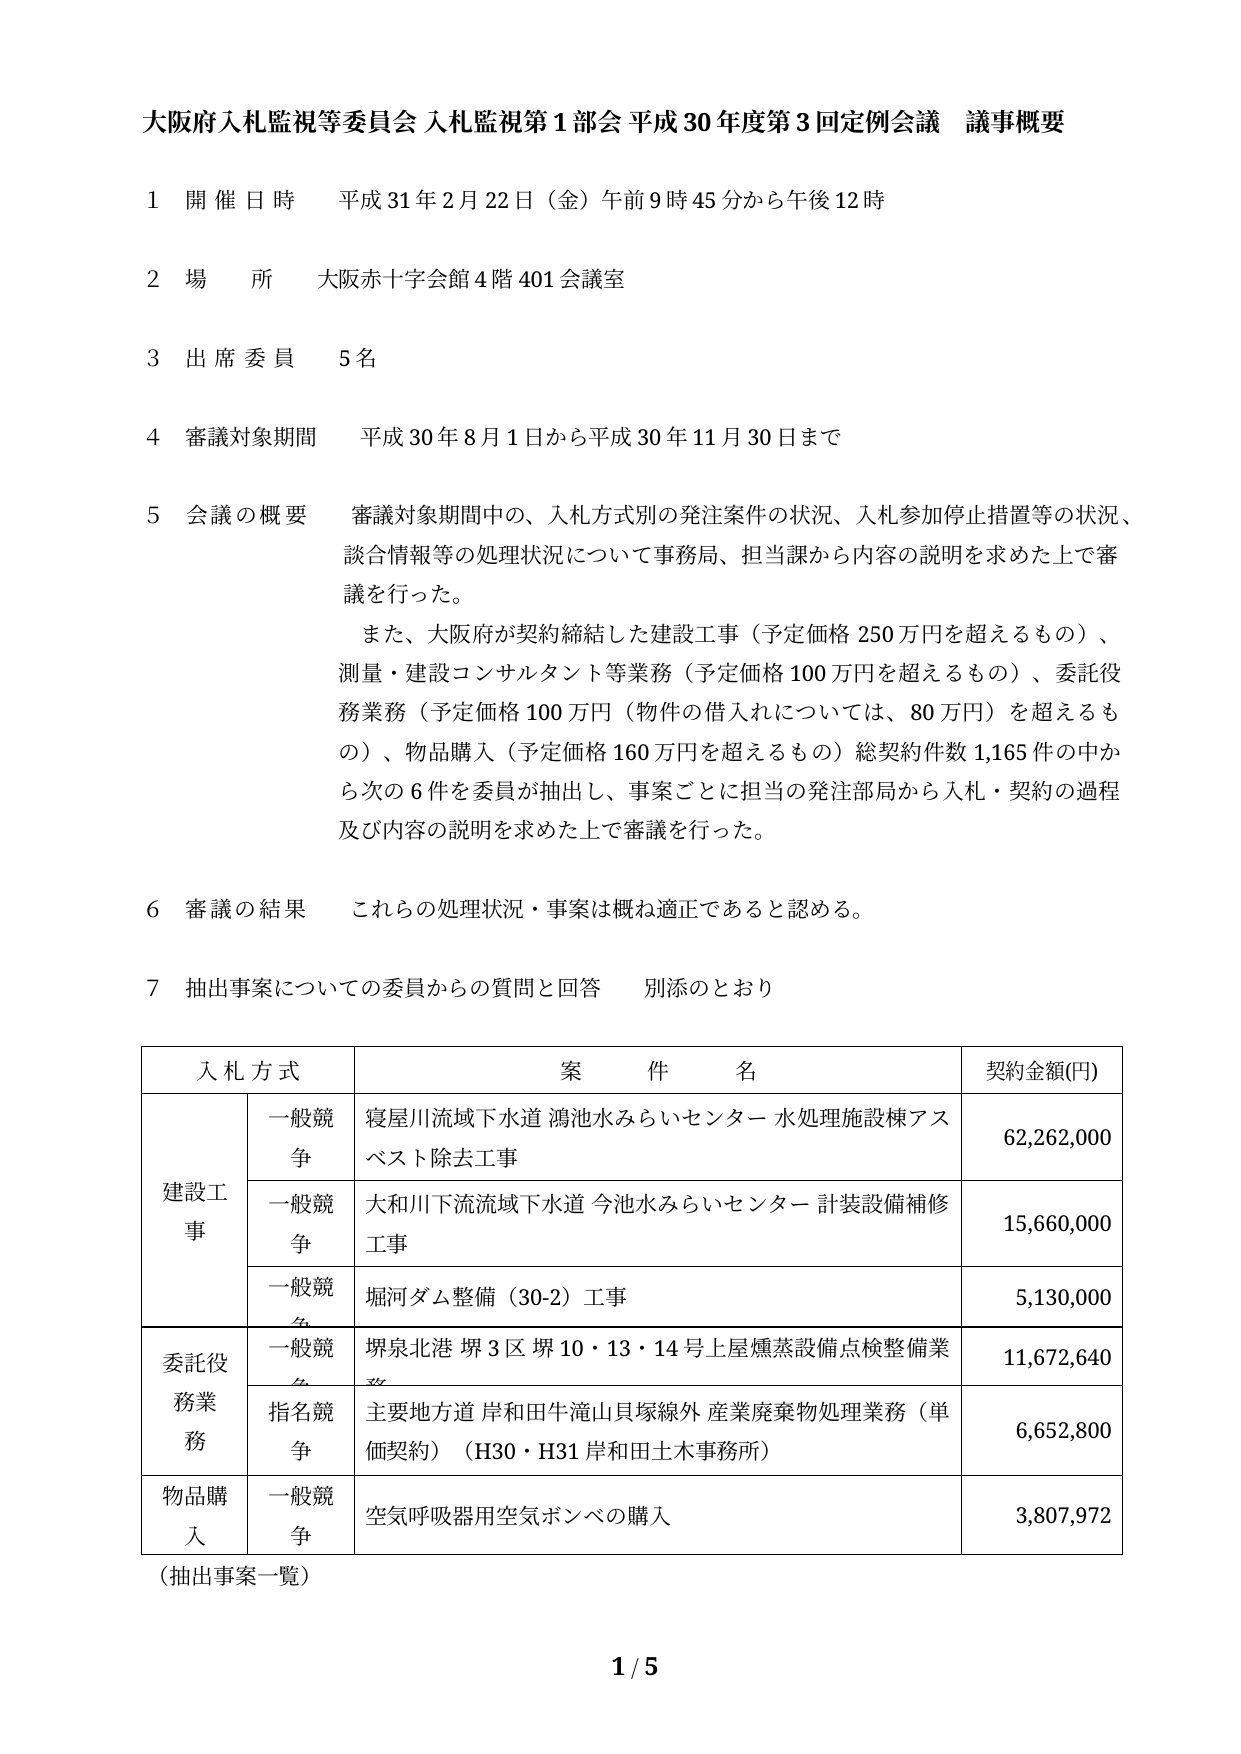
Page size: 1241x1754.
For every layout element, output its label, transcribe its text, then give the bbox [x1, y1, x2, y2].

text ２ 場所 大阪赤十字会館4階 401会議室 [142, 258, 1122, 298]
text ５ 会議の概要 審議対象期間中の、入札方式別の発注案件の状況、入札参加停止措置等の状況、談合情報等の処理状況について事務局、担当課から内容の説明を求めた上で審議を行った。 [142, 495, 1122, 613]
table_cell 委託役務業 務 [142, 1328, 247, 1474]
table_cell 3,807,972 [962, 1476, 1122, 1554]
text ６ 審議の結果 これらの処理状況・事案は概ね適正であると認める。 [142, 888, 1122, 928]
table_cell 一般競争 [248, 1094, 354, 1180]
table_cell 大和川下流流域下水道 今池水みらいセンター 計装設備補修工事 [355, 1181, 961, 1266]
table_cell 寝屋川流域下水道 鴻池水みらいセンター 水処理施設棟アスベスト除去工事 [355, 1094, 961, 1180]
text また、大阪府が契約締結した建設工事（予定価格250万円を超えるもの）、測量・建設コンサルタント等業務（予定価格100万円を超えるもの）、委託役務業務（予定価格100万円（物件の借入れについては、80万円）を超えるもの）、物品購入（予定価格160万円を超えるもの）総契約件数1,165件の中から次の6件を委員が抽出し、事案ごとに担当の発注部局から入札・契約の過程及び内容の説明を求めた上で審議を行った。 [339, 613, 1122, 849]
table_cell 一般競争 [248, 1476, 354, 1554]
table_cell 62,262,000 [962, 1094, 1122, 1180]
table_cell 11,672,640 [962, 1328, 1122, 1385]
text １ 開催日時 平成31年2月22日（金）午前9時45分から午後12時 [142, 180, 1122, 219]
table_cell 15,660,000 [962, 1181, 1122, 1266]
table_header 案 件 名 [355, 1047, 961, 1093]
text ４ 審議対象期間 平成30年8月1日から平成30年11月30日まで [142, 416, 1122, 455]
table_cell 一般競争 [248, 1181, 354, 1266]
table_header 入 札 方 式 [142, 1047, 354, 1093]
table_cell 6,652,800 [962, 1386, 1122, 1474]
table_cell 堺泉北港 堺3区 堺10・13・14号上屋燻蒸設備点検整備業務 [355, 1328, 961, 1385]
table_header 契約金額(円) [962, 1047, 1122, 1093]
table_cell 一般競争 [248, 1267, 354, 1326]
table_cell 5,130,000 [962, 1267, 1122, 1326]
text 大阪府入札監視等委員会 入札監視第1部会 平成30年度第3回定例会議 議事概要 [142, 101, 1173, 140]
table_cell 主要地方道 岸和田牛滝山貝塚線外 産業廃棄物処理業務（単価契約）（H30・H31 岸和田土木事務所） [355, 1386, 961, 1474]
table_cell 建設工事 [142, 1094, 247, 1326]
table_cell 堀河ダム整備（30-2）工事 [355, 1267, 961, 1326]
text （抽出事案一覧） [142, 1555, 1122, 1595]
table_cell 指名競争 [248, 1386, 354, 1474]
table_cell 空気呼吸器用空気ボンベの購入 [355, 1476, 961, 1554]
table_cell 物品購入 [142, 1476, 247, 1554]
text ３ 出席委員 5名 [142, 337, 1122, 377]
table_cell 一般競争 [248, 1328, 354, 1385]
text ７ 抽出事案についての委員からの質問と回答 別添のとおり [142, 967, 1122, 1007]
